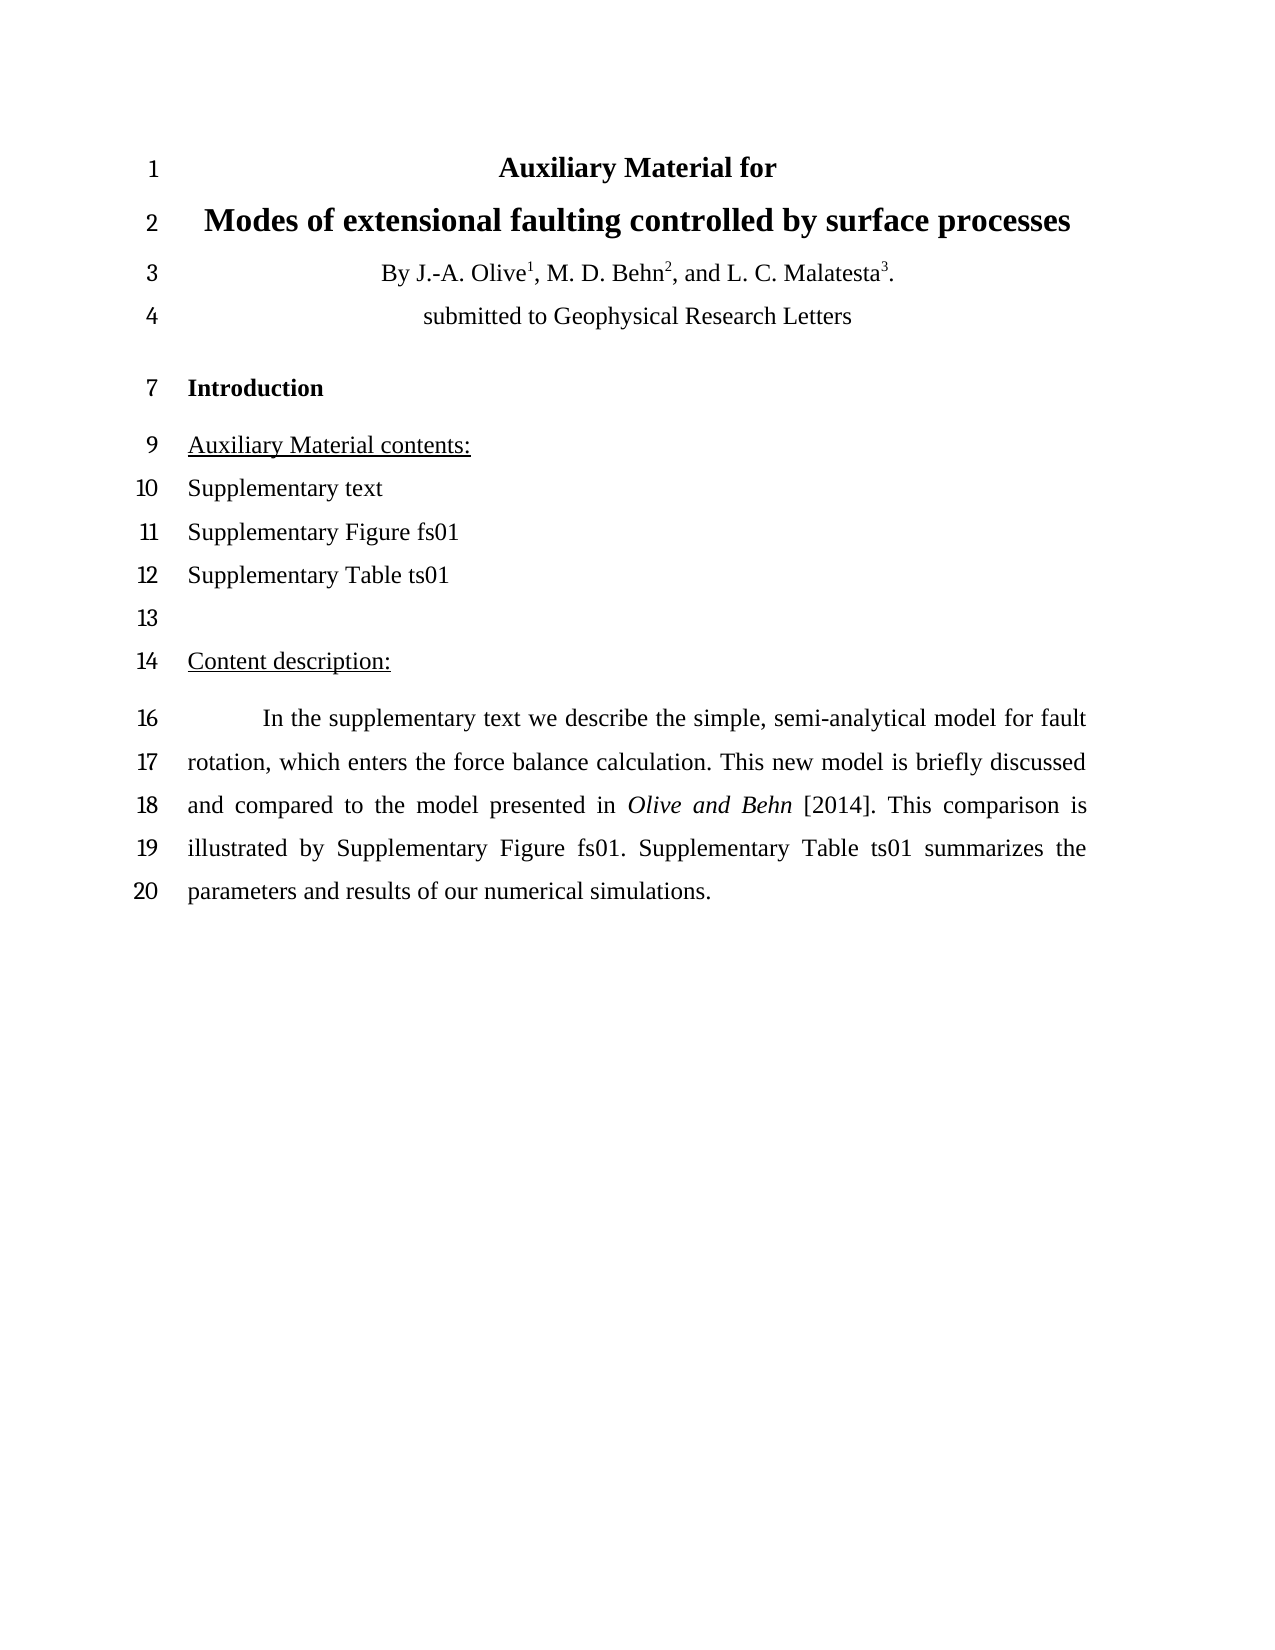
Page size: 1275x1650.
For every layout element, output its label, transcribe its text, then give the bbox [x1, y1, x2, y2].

text Modes of extensional faulting controlled by surface processes [187, 200, 1087, 239]
text By J.-A. Olive1, M. D. Behn2, and L. C. Malatesta3. [187, 258, 1087, 287]
text In the supplementary text we describe the simple, semi-analytical model for fault rotation, which enters the force balance calculation. This new model is briefly discussed and compared to the model presented in Olive and Behn [2014]. This comparison is illustrated by Supplementary Figure fs01. Supplementary Table ts01 summarizes the parameters and results of our numerical simulations. [187, 703, 1087, 905]
text submitted to Geophysical Research Letters [187, 301, 1087, 330]
text Supplementary Figure fs01 [187, 517, 1087, 545]
text Introduction [187, 373, 1087, 402]
text Auxiliary Material contents: [187, 430, 1087, 459]
text Auxiliary Material for [187, 150, 1087, 183]
text Supplementary text [187, 473, 1087, 502]
text Supplementary Table ts01 [187, 560, 1087, 588]
text Content description: [187, 646, 1087, 675]
